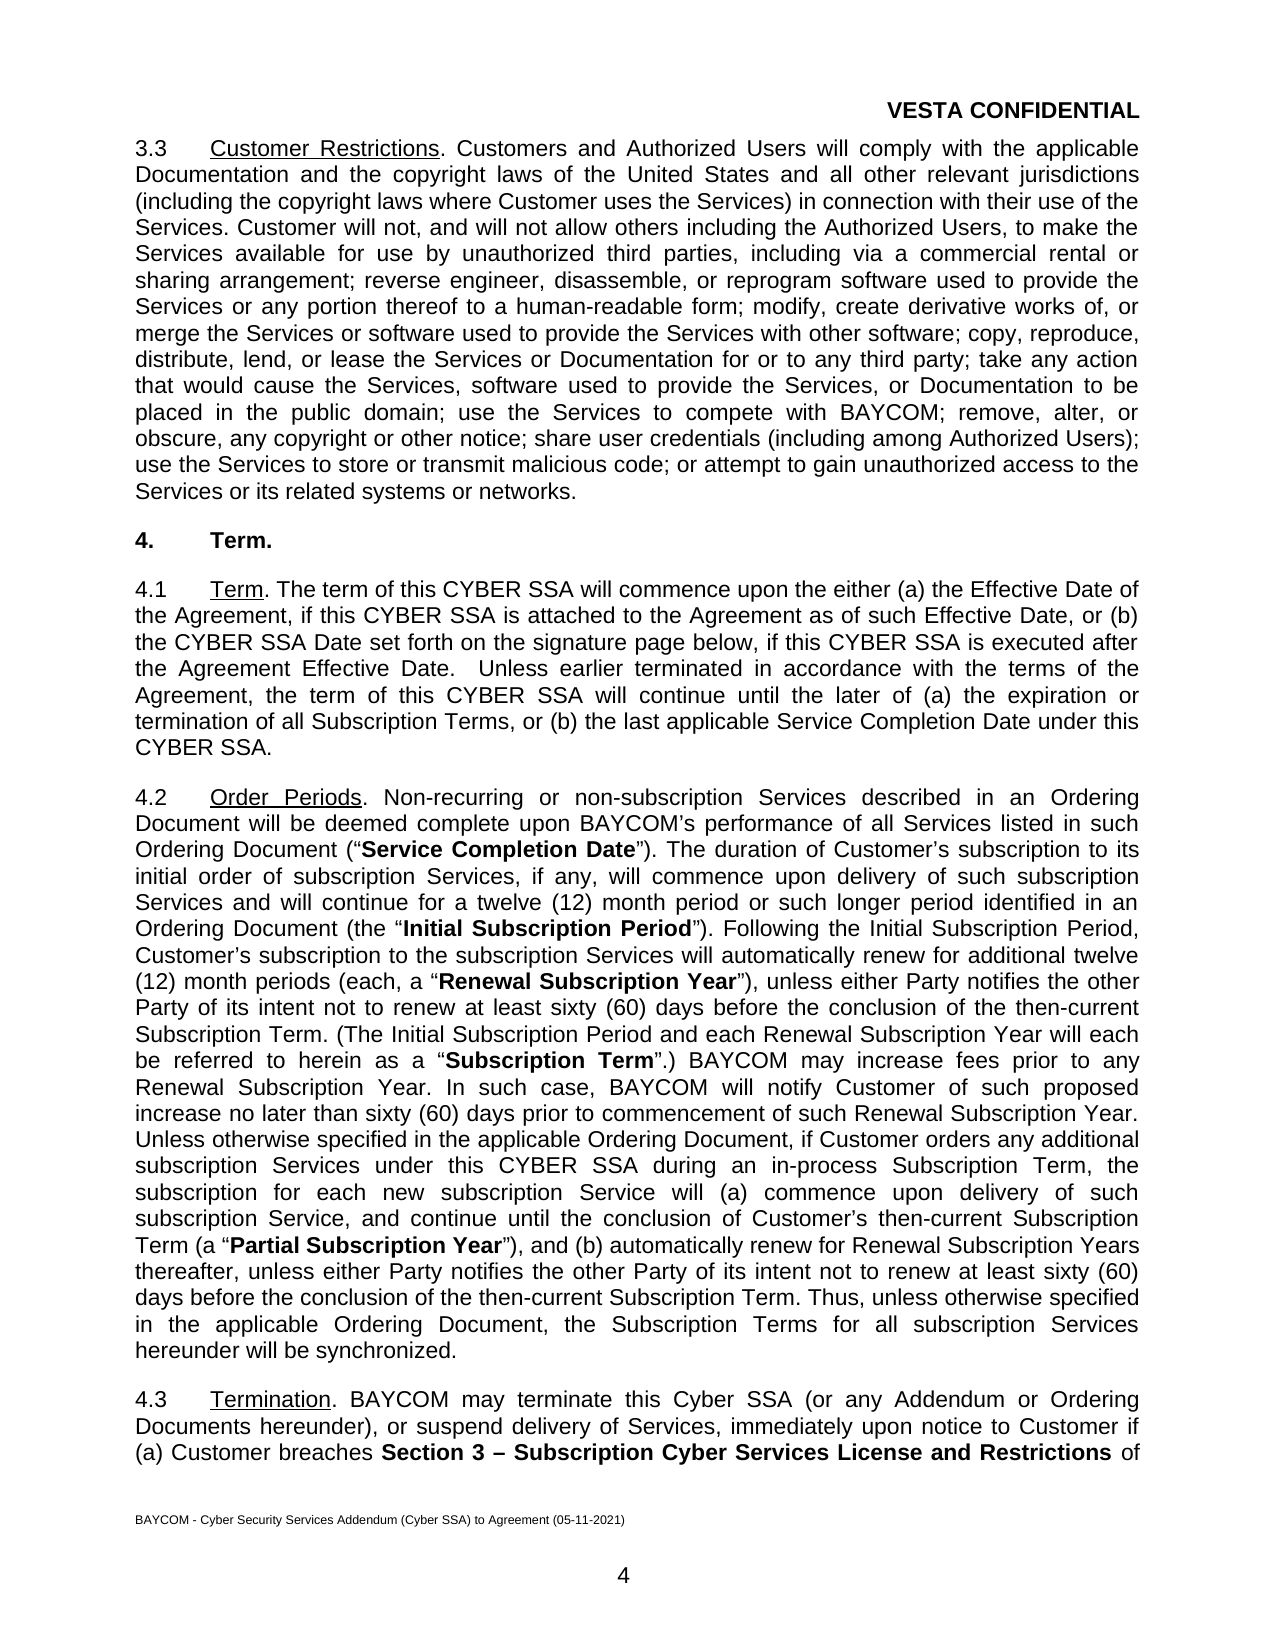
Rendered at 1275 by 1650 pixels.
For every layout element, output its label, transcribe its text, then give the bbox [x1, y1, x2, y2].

text 4.1 Term. The term of this CYBER SSA will commence upon the either (a) the Effective Date of the Agreement, if this CYBER SSA is attached to the Agreement as of such Effective Date, or (b) the CYBER SSA Date set forth on the signature page below, if this CYBER SSA is executed after the Agreement Effective Date. Unless earlier terminated in accordance with the terms of the Agreement, the term of this CYBER SSA will continue until the later of (a) the expiration or termination of all Subscription Terms, or (b) the last applicable Service Completion Date under this CYBER SSA. [135, 576, 1140, 761]
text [135, 1386, 1140, 1465]
text 4.2 Order Periods. Non-recurring or non-subscription Services described in an Ordering Document will be deemed complete upon BAYCOM’s performance of all Services listed in such Ordering Document (“Service Completion Date”). The duration of Customer’s subscription to its initial order of subscription Services, if any, will commence upon delivery of such subscription Services and will continue for a twelve (12) month period or such longer period identified in an Ordering Document (the “Initial Subscription Period”). Following the Initial Subscription Period, Customer’s subscription to the subscription Services will automatically renew for additional twelve (12) month periods (each, a “Renewal Subscription Year”), unless either Party notifies the other Party of its intent not to renew at least sixty (60) days before the conclusion of the then-current Subscription Term. (The Initial Subscription Period and each Renewal Subscription Year will each be referred to herein as a “Subscription Term”.) BAYCOM may increase fees prior to any Renewal Subscription Year. In such case, BAYCOM will notify Customer of such proposed increase no later than sixty (60) days prior to commencement of such Renewal Subscription Year. Unless otherwise specified in the applicable Ordering Document, if Customer orders any additional subscription Services under this CYBER SSA during an in-process Subscription Term, the subscription for each new subscription Service will (a) commence upon delivery of such subscription Service, and continue until the conclusion of Customer’s then-current Subscription Term (a “Partial Subscription Year”), and (b) automatically renew for Renewal Subscription Years thereafter, unless either Party notifies the other Party of its intent not to renew at least sixty (60) days before the conclusion of the then-current Subscription Term. Thus, unless otherwise specified in the applicable Ordering Document, the Subscription Terms for all subscription Services hereunder will be synchronized. [135, 783, 1140, 1363]
text 3.3 Customer Restrictions. Customers and Authorized Users will comply with the applicable Documentation and the copyright laws of the United States and all other relevant jurisdictions (including the copyright laws where Customer uses the Services) in connection with their use of the Services. Customer will not, and will not allow others including the Authorized Users, to make the Services available for use by unauthorized third parties, including via a commercial rental or sharing arrangement; reverse engineer, disassemble, or reprogram software used to provide the Services or any portion thereof to a human-readable form; modify, create derivative works of, or merge the Services or software used to provide the Services with other software; copy, reproduce, distribute, lend, or lease the Services or Documentation for or to any third party; take any action that would cause the Services, software used to provide the Services, or Documentation to be placed in the public domain; use the Services to compete with BAYCOM; remove, alter, or obscure, any copyright or other notice; share user credentials (including among Authorized Users); use the Services to store or transmit malicious code; or attempt to gain unauthorized access to the Services or its related systems or networks. [135, 135, 1140, 504]
text 4. Term. [135, 527, 1140, 553]
